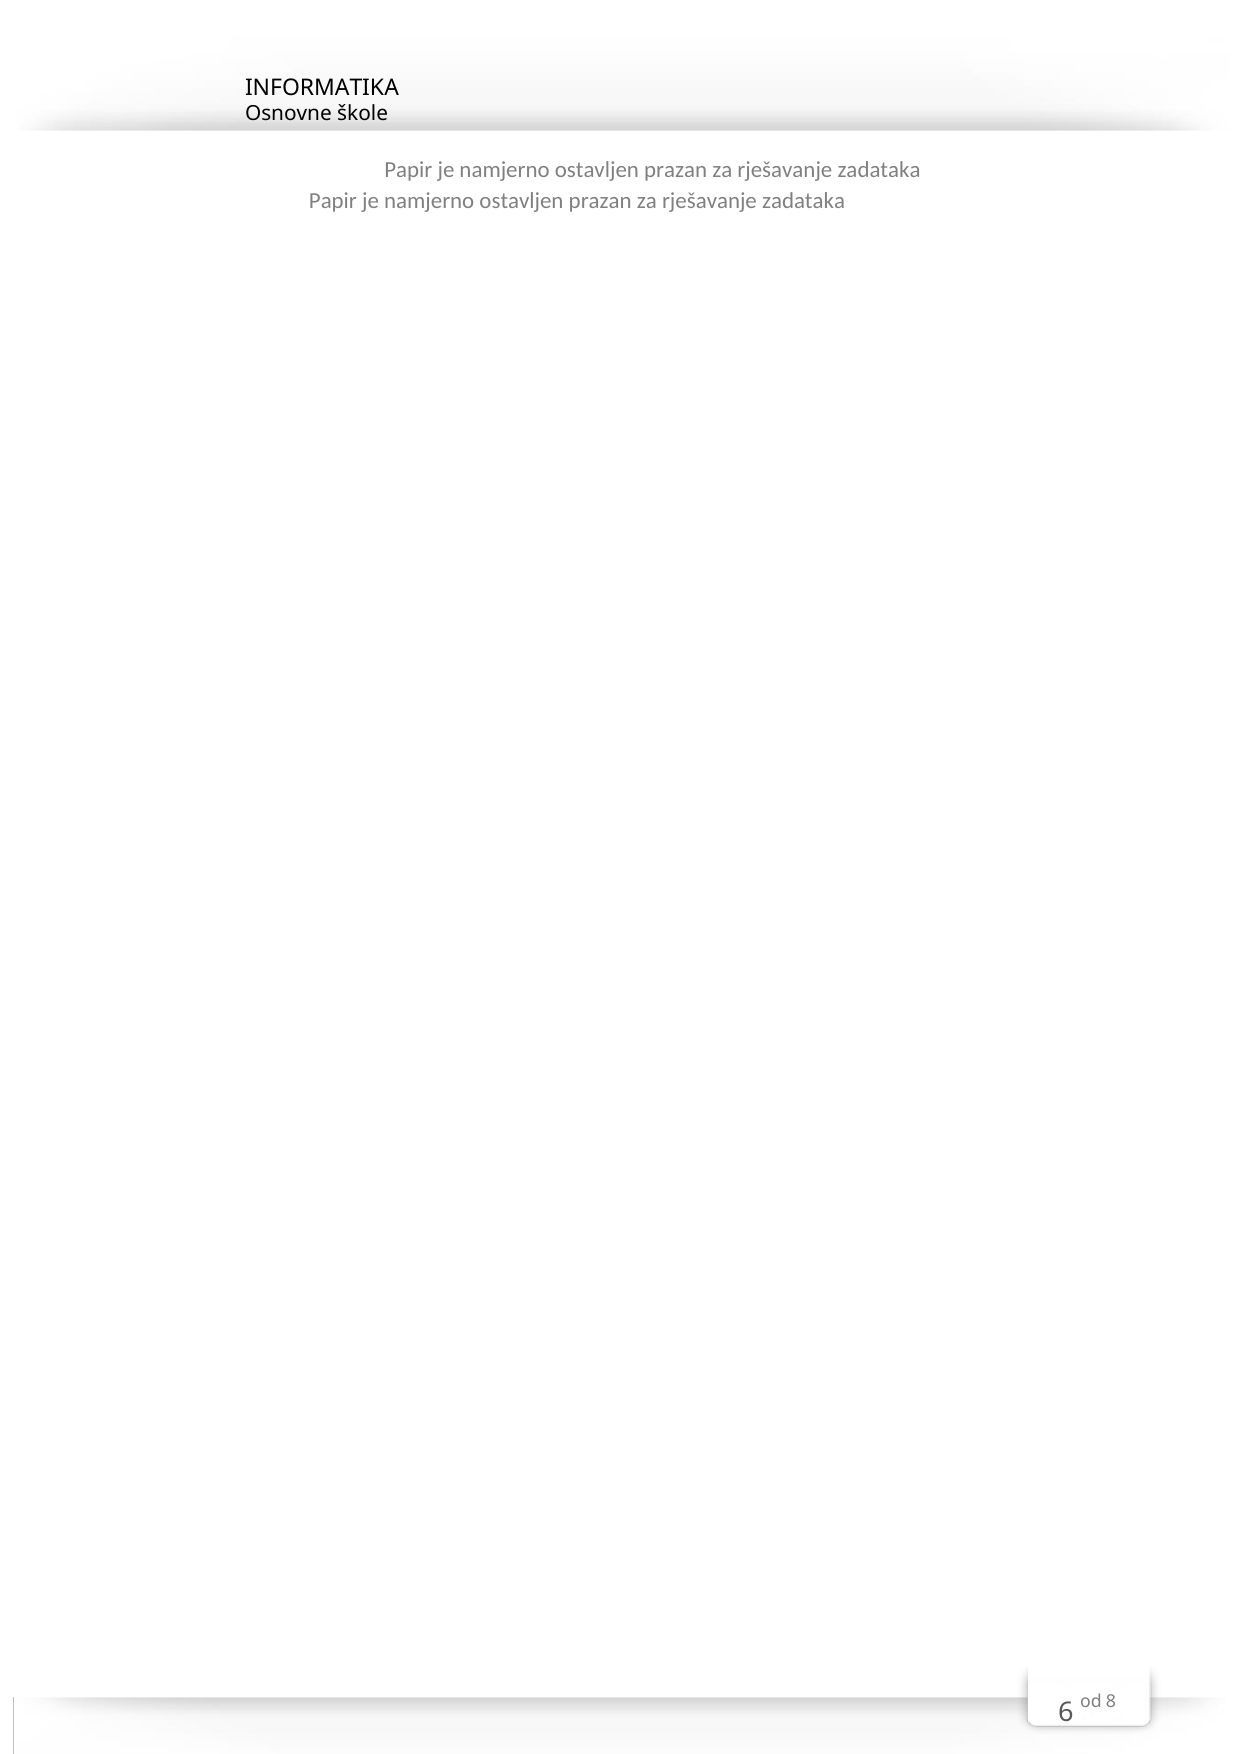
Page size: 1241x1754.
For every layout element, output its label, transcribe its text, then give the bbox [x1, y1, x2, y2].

text Papir je namjerno ostavljen prazan za rješavanje zadataka [103, 156, 921, 183]
text Papir je namjerno ostavljen prazan za rješavanje zadataka [309, 186, 1144, 214]
picture [17, 36, 1230, 131]
picture [13, 1665, 1225, 1754]
